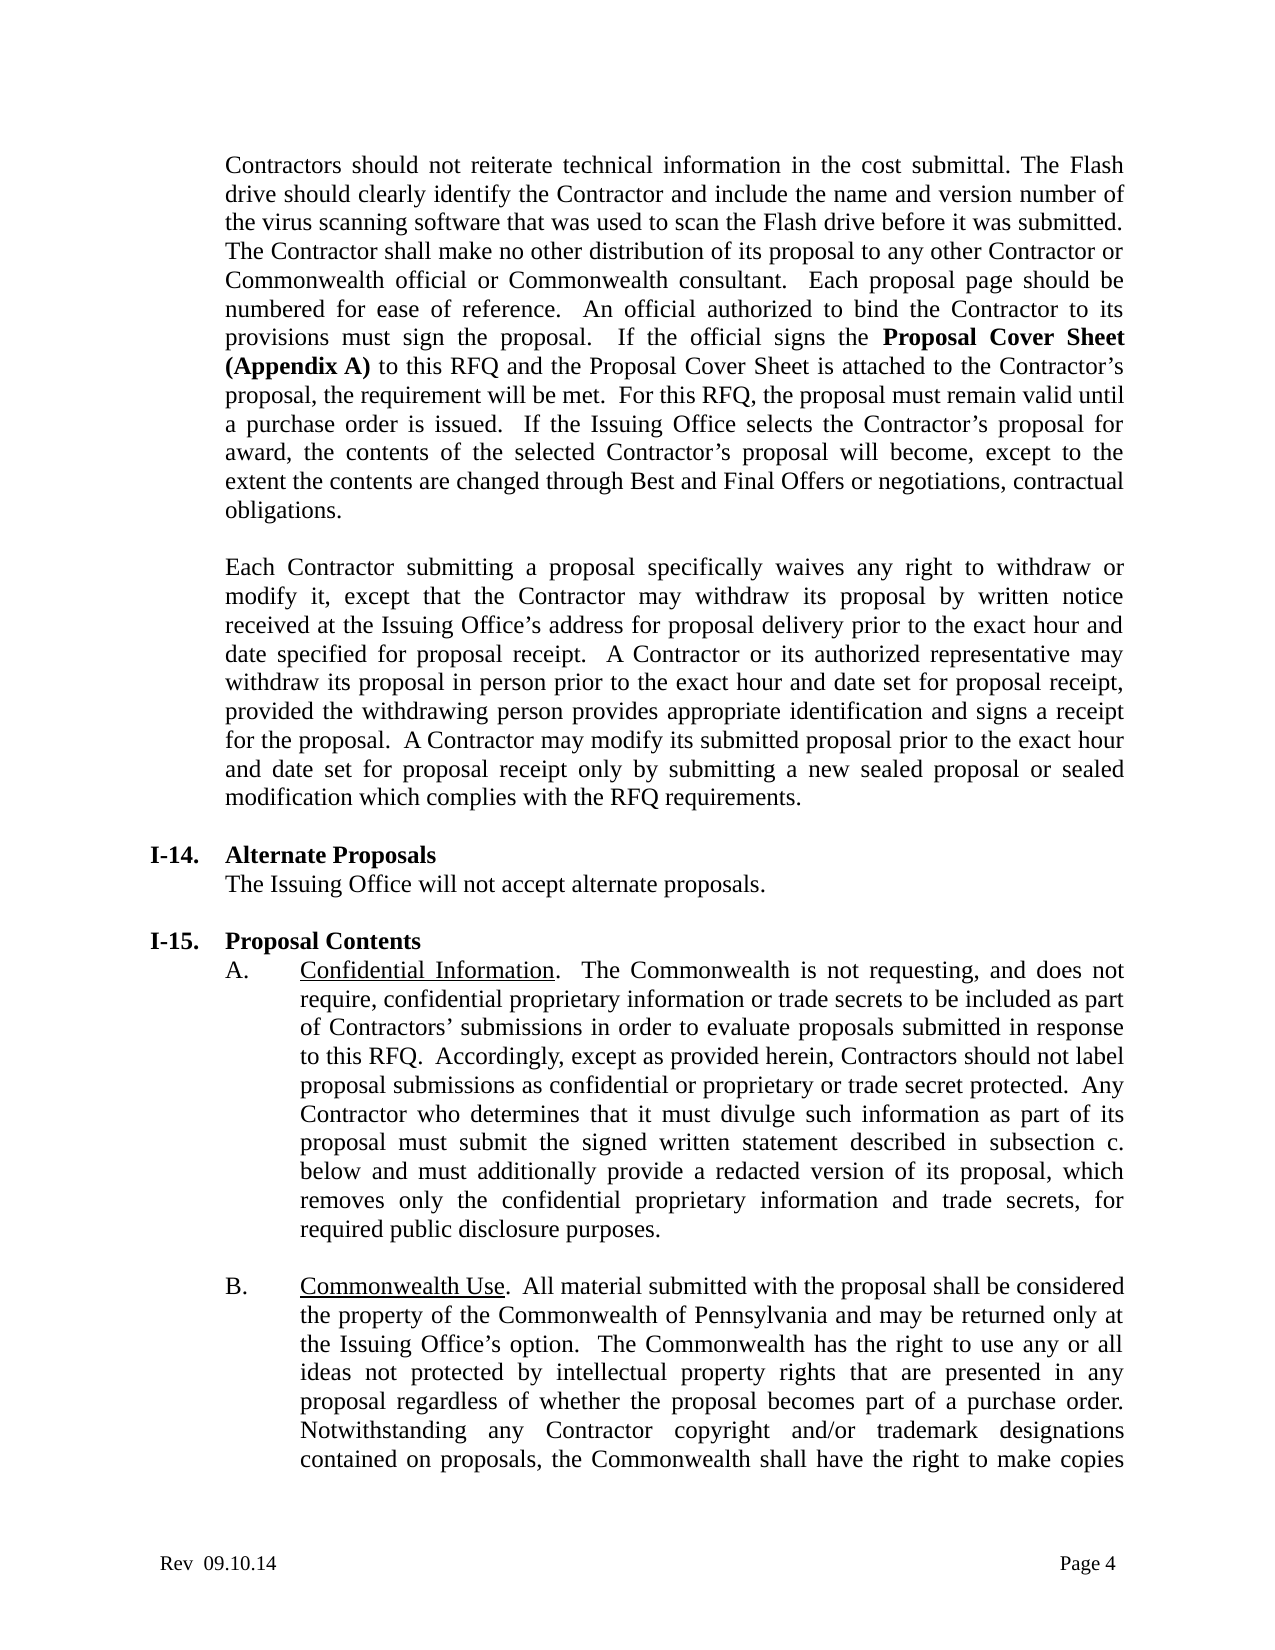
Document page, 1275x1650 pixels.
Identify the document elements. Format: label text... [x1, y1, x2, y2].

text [225, 150, 1125, 524]
text The Issuing Office will not accept alternate proposals. [225, 869, 1125, 897]
list Proposal Contents [150, 926, 1125, 955]
list Confidential Information. The Commonwealth is not requesting, and does not require, confidential proprietary information or trade secrets to be included as part of Contractors’ submissions in order to evaluate proposals submitted in response to this RFQ. Accordingly, except as provided herein, Contractors should not label proposal submissions as confidential or proprietary or trade secret protected. Any Contractor who determines that it must divulge such information as part of its proposal must submit the signed written statement described in subsection c. below and must additionally provide a redacted version of its proposal, which removes only the confidential proprietary information and trade secrets, for required public disclosure purposes. [225, 955, 1125, 1242]
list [225, 1271, 1125, 1472]
text Each Contractor submitting a proposal specifically waives any right to withdraw or modify it, except that the Contractor may withdraw its proposal by written notice received at the Issuing Office’s address for proposal delivery prior to the exact hour and date specified for proposal receipt. A Contractor or its authorized representative may withdraw its proposal in person prior to the exact hour and date set for proposal receipt, provided the withdrawing person provides appropriate identification and signs a receipt for the proposal. A Contractor may modify its submitted proposal prior to the exact hour and date set for proposal receipt only by submitting a new sealed proposal or sealed modification which complies with the RFQ requirements. [225, 552, 1125, 811]
list Alternate Proposals [150, 840, 1125, 869]
